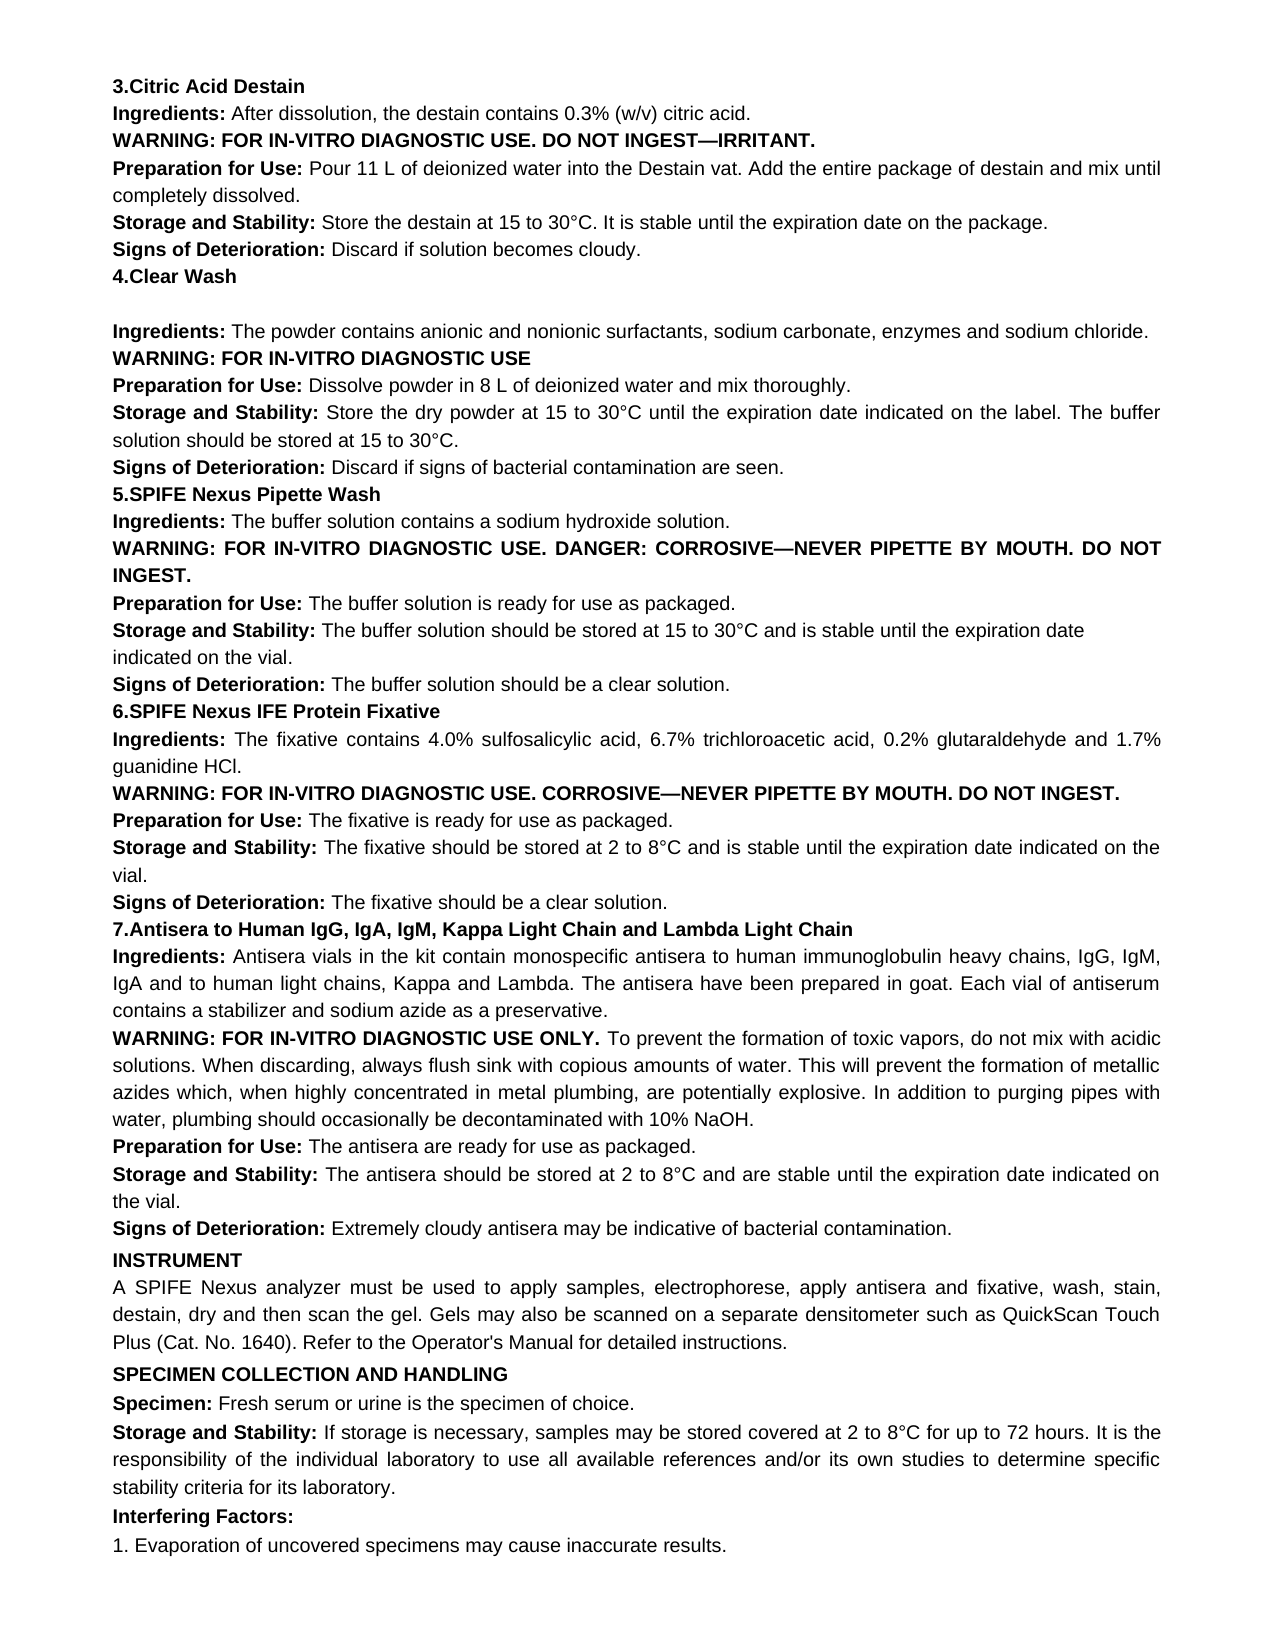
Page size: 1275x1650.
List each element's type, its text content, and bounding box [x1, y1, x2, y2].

text Storage and Stability: If storage is necessary, samples may be stored covered at 2 to 8°C for up to 72 hours. It is the responsibility of the individual laboratory to use all available references and/or its own studies to determine specific stability criteria for its laboratory. [112, 1421, 1162, 1498]
text Preparation for Use: The fixative is ready for use as packaged. Storage and Stability: The fixative should be stored at 2 to 8°C and is stable until the expiration date indicated on the vial. [112, 809, 1162, 886]
text Signs of Deterioration: The fixative should be a clear solution. [112, 891, 1162, 913]
text 1. Evaporation of uncovered specimens may cause inaccurate results. [112, 1534, 1162, 1557]
text Interfering Factors: [112, 1505, 1162, 1527]
text Specimen: Fresh serum or urine is the specimen of choice. [112, 1392, 1162, 1414]
text INSTRUMENT [112, 1249, 1162, 1272]
text 6. SPIFE Nexus IFE Protein Fixative Ingredients: The fixative contains 4.0% sulfosalicylic acid, 6.7% trichloroacetic acid, 0.2% glutaraldehyde and 1.7% guanidine HCl. WARNING: FOR IN-VITRO DIAGNOSTIC USE. CORROSIVE—NEVER PIPETTE BY MOUTH. DO NOT INGEST. [112, 700, 1162, 804]
text WARNING: FOR IN-VITRO DIAGNOSTIC USE Preparation for Use: Dissolve powder in 8 L of deionized water and mix thoroughly. Storage and Stability: Store the dry powder at 15 to 30°C until the expiration date indicated on the label. The buffer solution should be stored at 15 to 30°C. Signs of Deterioration: Discard if signs of bacterial contamination are seen. [112, 347, 1162, 478]
text SPECIMEN COLLECTION AND HANDLING [112, 1363, 1162, 1385]
text 7. Antisera to Human IgG, IgA, IgM, Kappa Light Chain and Lambda Light Chain Ingredients: Antisera vials in the kit contain monospecific antisera to human immunoglobulin heavy chains, IgG, IgM, IgA and to human light chains, Kappa and Lambda. The antisera have been prepared in goat. Each vial of antiserum contains a stabilizer and sodium azide as a preservative. WARNING: FOR IN-VITRO DIAGNOSTIC USE ONLY. To prevent the formation of toxic vapors, do not mix with acidic solutions. When discarding, always flush sink with copious amounts of water. This will prevent the formation of metallic azides which, when highly concentrated in metal plumbing, are potentially explosive. In addition to purging pipes with water, plumbing should occasionally be decontaminated with 10% NaOH. [112, 918, 1162, 1131]
text 4. Clear Wash [112, 265, 1162, 288]
text 3. Citric Acid Destain Ingredients: After dissolution, the destain contains 0.3% (w/v) citric acid. WARNING: FOR IN-VITRO DIAGNOSTIC USE. DO NOT INGEST—IRRITANT. Preparation for Use: Pour 11 L of deionized water into the Destain vat. Add the entire package of destain and mix until completely dissolved. Storage and Stability: Store the destain at 15 to 30°C. It is stable until the expiration date on the package. Signs of Deterioration: Discard if solution becomes cloudy. [112, 75, 1162, 261]
text 5. SPIFE Nexus Pipette Wash Ingredients: The buffer solution contains a sodium hydroxide solution. WARNING: FOR IN-VITRO DIAGNOSTIC USE. DANGER: CORROSIVE—NEVER PIPETTE BY MOUTH. DO NOT INGEST. [112, 483, 1162, 587]
text A SPIFE Nexus analyzer must be used to apply samples, electrophorese, apply antisera and fixative, wash, stain, destain, dry and then scan the gel. Gels may also be scanned on a separate densitometer such as QuickScan Touch Plus (Cat. No. 1640). Refer to the Operator's Manual for detailed instructions. [112, 1276, 1162, 1353]
text Preparation for Use: The buffer solution is ready for use as packaged. Storage and Stability: The buffer solution should be stored at 15 to 30°C and is stable until the expiration date indicated on the vial. Signs of Deterioration: The buffer solution should be a clear solution. [112, 592, 1162, 696]
text Preparation for Use: The antisera are ready for use as packaged. Storage and Stability: The antisera should be stored at 2 to 8°C and are stable until the expiration date indicated on the vial. Signs of Deterioration: Extremely cloudy antisera may be indicative of bacterial contamination. [112, 1135, 1162, 1239]
text Ingredients: The powder contains anionic and nonionic surfactants, sodium carbonate, enzymes and sodium chloride. [112, 292, 1162, 342]
